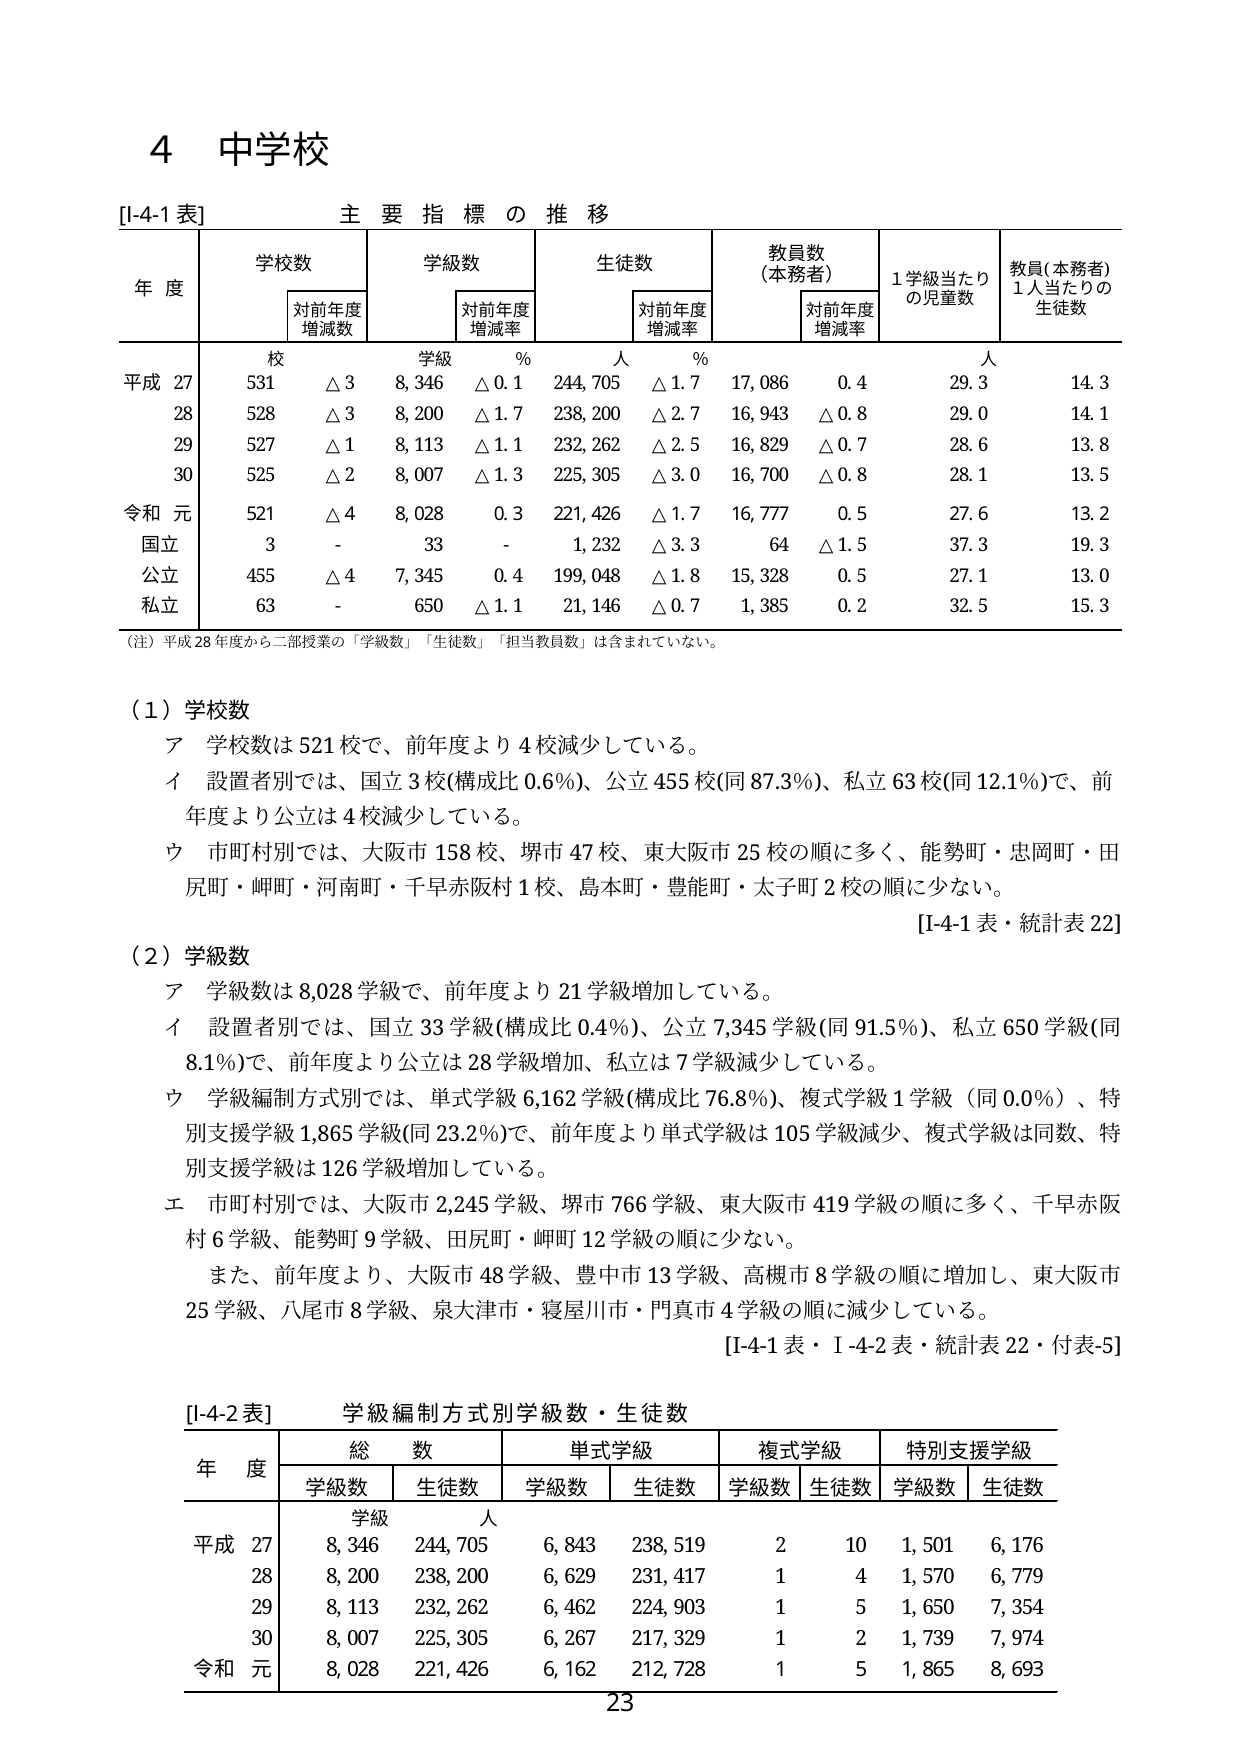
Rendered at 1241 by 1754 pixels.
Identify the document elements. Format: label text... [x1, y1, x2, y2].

text （注）平成28年度から二部授業の「学級数」「生徒数」「担当教員数」は含まれていない。 [118, 631, 1122, 652]
text イ 設置者別では、国立33学級(構成比0.4％)、公立7,345学級(同91.5％)、私立650学級(同8.1％)で、前年度より公立は28学級増加、私立は7学級減少している。 [163, 1007, 1122, 1078]
text また、前年度より、大阪市48学級、豊中市13学級、高槻市8学級の順に増加し、東大阪市25学級、八尾市8学級、泉大津市・寝屋川市・門真市4学級の順に減少している。 [185, 1255, 1122, 1326]
text [Ⅰ-4-1表・Ⅰ-4-2表・統計表22・付表-5] [185, 1326, 1122, 1361]
text （１）学校数 [118, 692, 1122, 726]
text （２）学級数 [118, 938, 1122, 971]
text ア 学校数は521校で、前年度より4校減少している。 [118, 726, 1122, 761]
text ウ 市町村別では、大阪市158校、堺市47校、東大阪市25校の順に多く、能勢町・忠岡町・田尻町・岬町・河南町・千早赤阪村1校、島本町・豊能町・太子町2校の順に少ない。 [163, 832, 1122, 903]
text [Ⅰ-4-1表・統計表22] [118, 903, 1122, 938]
text ４ 中学校 [120, 120, 1119, 174]
text イ 設置者別では、国立3校(構成比0.6％)、公立455校(同87.3％)、私立63校(同12.1％)で、前年度より公立は4校減少している。 [163, 761, 1122, 832]
text ア 学級数は8,028学級で、前年度より21学級増加している。 [118, 971, 1122, 1007]
text エ 市町村別では、大阪市2,245学級、堺市766学級、東大阪市419学級の順に多く、千早赤阪村6学級、能勢町9学級、田尻町・岬町12学級の順に少ない。 [163, 1184, 1122, 1255]
text [Ⅰ-4-1表] 主要指標の推移 [118, 197, 1122, 631]
text [Ⅰ-4-2表] 学級編制方式別学級数・生徒数 [118, 1396, 1122, 1428]
text ウ 学級編制方式別では、単式学級6,162学級(構成比76.8％)、複式学級1学級（同0.0％）、特別支援学級1,865学級(同23.2％)で、前年度より単式学級は105学級減少、複式学級は同数、特別支援学級は126学級増加している。 [163, 1078, 1122, 1184]
